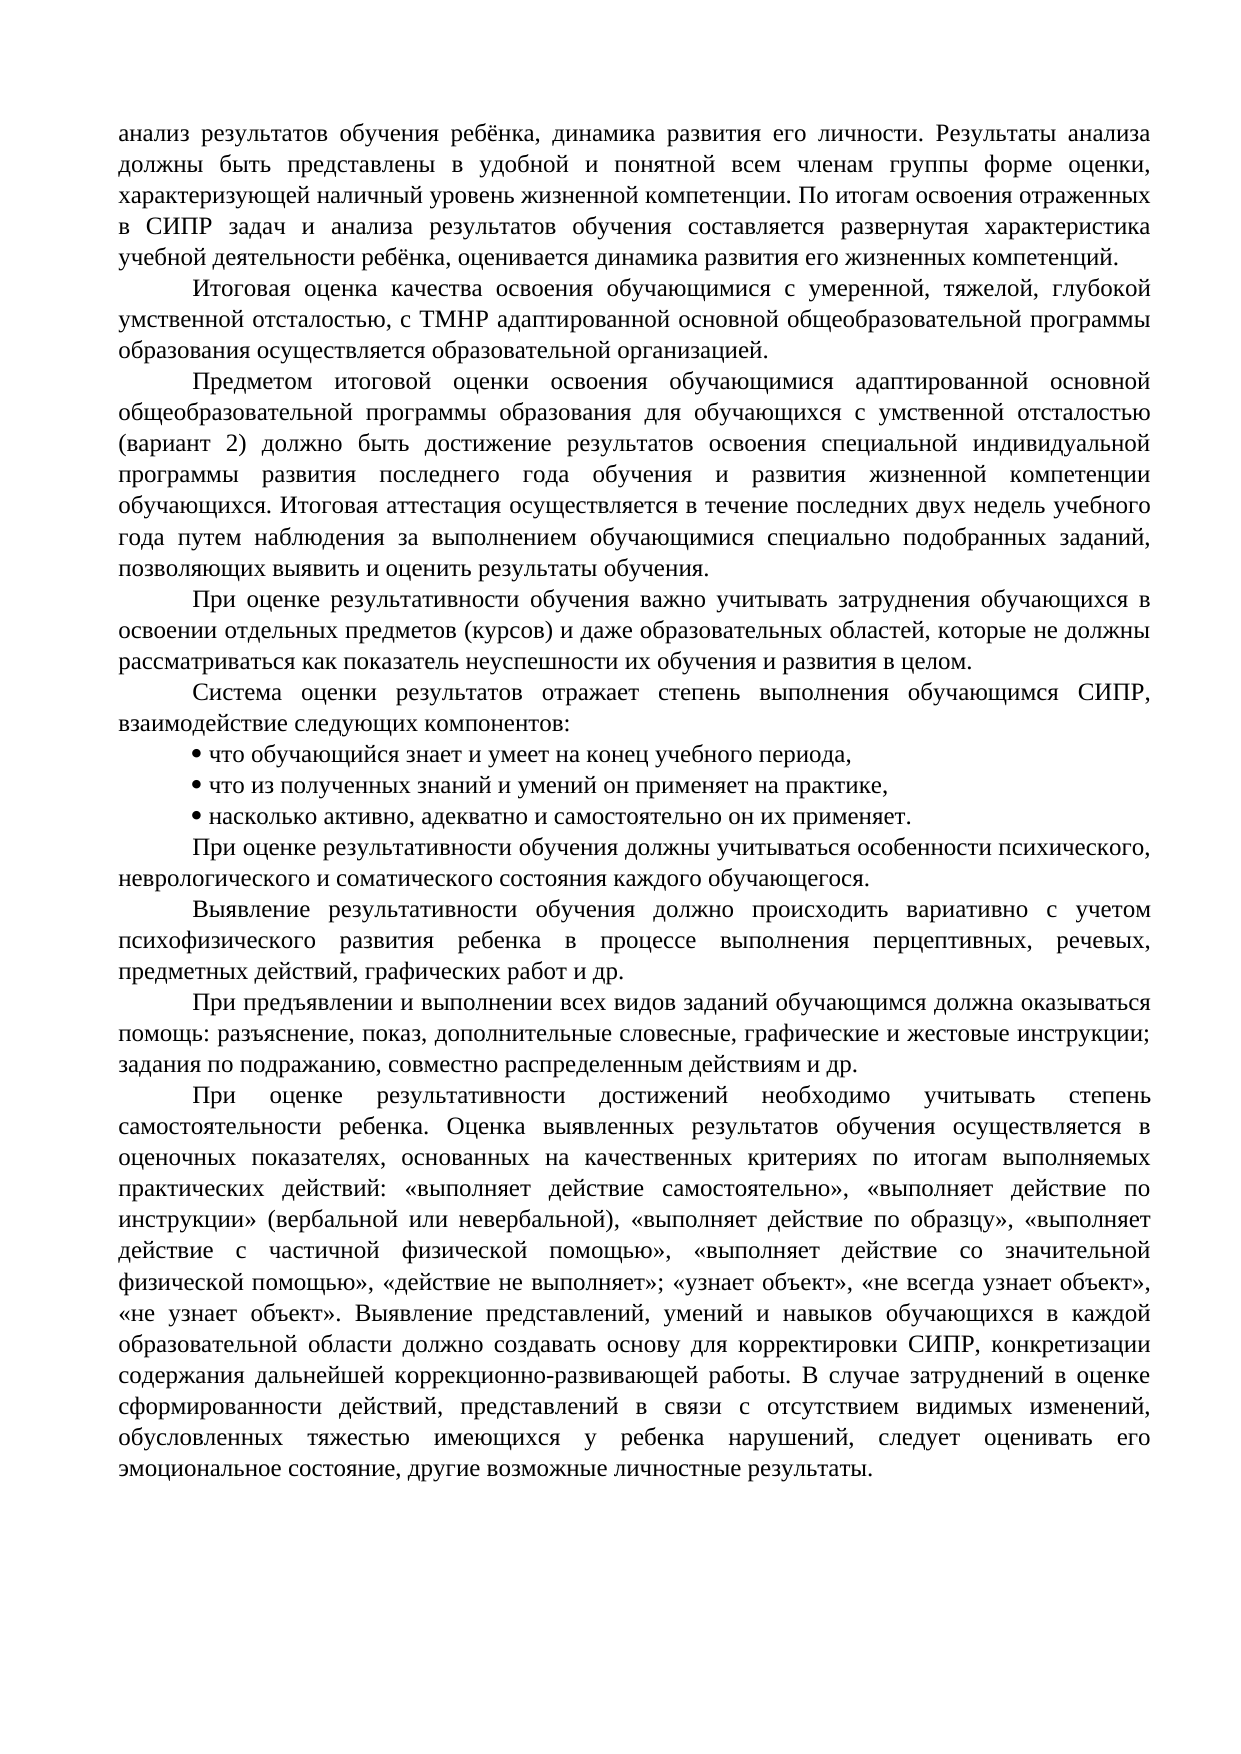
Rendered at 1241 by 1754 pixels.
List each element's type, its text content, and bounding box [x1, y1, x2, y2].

text При оценке результативности обучения должны учитываться особенности психического, неврологического и соматического состояния каждого обучающегося. [118, 832, 1152, 892]
text При предъявлении и выполнении всех видов заданий обучающимся должна оказываться помощь: разъяснение, показ, дополнительные словесные, графические и жестовые инструкции; задания по подражанию, совместно распределенным действиям и др. [118, 987, 1152, 1078]
text При оценке результативности достижений необходимо учитывать степень самостоятельности ребенка. Оценка выявленных результатов обучения осуществляется в оценочных показателях, основанных на качественных критериях по итогам выполняемых практических действий: «выполняет действие самостоятельно», «выполняет действие по инструкции» (вербальной или невербальной), «выполняет действие по образцу», «выполняет действие с частичной физической помощью», «выполняет действие со значительной физической помощью», «действие не выполняет»; «узнает объект», «не всегда узнает объект», «не узнает объект». Выявление представлений, умений и навыков обучающихся в каждой образовательной области должно создавать основу для корректировки СИПР, конкретизации содержания дальнейшей коррекционно-развивающей работы. В случае затруднений в оценке сформированности действий, представлений в связи с отсутствием видимых изменений, обусловленных тяжестью имеющихся у ребенка нарушений, следует оценивать его эмоциональное состояние, другие возможные личностные результаты. [118, 1080, 1152, 1482]
text При оценке результативности обучения важно учитывать затруднения обучающихся в освоении отдельных предметов (курсов) и даже образовательных областей, которые не должны рассматриваться как показатель неуспешности их обучения и развития в целом. [118, 584, 1152, 674]
text Итоговая оценка качества освоения обучающимися с умеренной, тяжелой, глубокой умственной отсталостью, с ТМНР адаптированной основной общеобразовательной программы образования осуществляется образовательной организацией. [118, 273, 1152, 364]
text Система оценки результатов отражает степень выполнения обучающимся СИПР, взаимодействие следующих компонентов: [118, 677, 1152, 737]
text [118, 118, 1152, 271]
text что обучающийся знает и умеет на конец учебного периода, [118, 739, 1152, 768]
text Предметом итоговой оценки освоения обучающимися адаптированной основной общеобразовательной программы образования для обучающихся с умственной отсталостью (вариант 2) должно быть достижение результатов освоения специальной индивидуальной программы развития последнего года обучения и развития жизненной компетенции обучающихся. Итоговая аттестация осуществляется в течение последних двух недель учебного года путем наблюдения за выполнением обучающимися специально подобранных заданий, позволяющих выявить и оценить результаты обучения. [118, 366, 1152, 581]
text Выявление результативности обучения должно происходить вариативно с учетом психофизического развития ребенка в процессе выполнения перцептивных, речевых, предметных действий, графических работ и др. [118, 894, 1152, 985]
text что из полученных знаний и умений он применяет на практике, [118, 770, 1152, 799]
text насколько активно, адекватно и самостоятельно он их применяет. [118, 801, 1152, 830]
